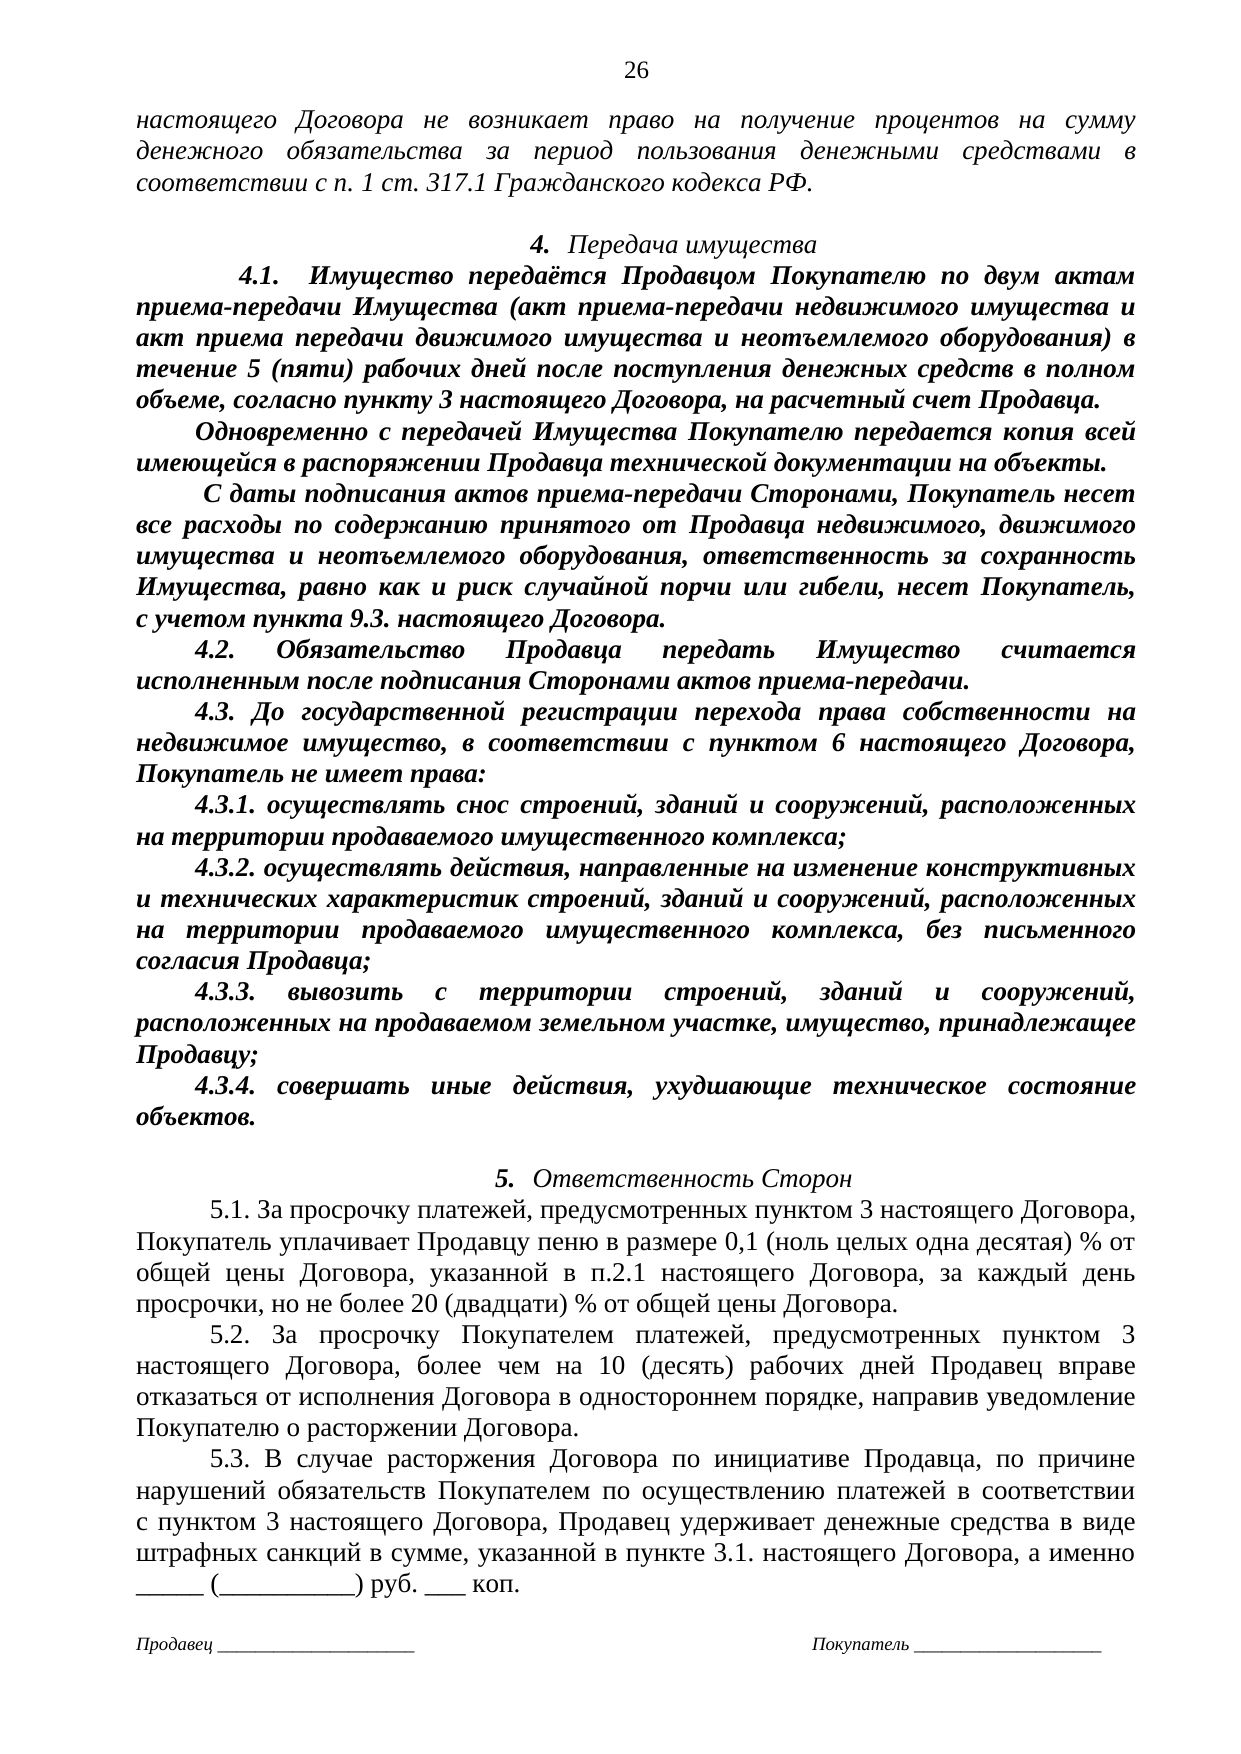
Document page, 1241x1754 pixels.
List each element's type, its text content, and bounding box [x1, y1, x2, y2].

list Передача имущества [211, 228, 1137, 259]
text 4.3.1. осуществлять снос строений, зданий и сооружений, расположенных на территории продаваемого имущественного комплекса; [136, 788, 1137, 851]
text 4.3. До государственной регистрации перехода права собственности на недвижимое имущество, в соответствии с пунктом 6 настоящего Договора, Покупатель не имеет права: [136, 695, 1137, 788]
text 5.3. В случае расторжения Договора по инициативе Продавца, по причине нарушений обязательств Покупателем по осуществлению платежей в соответствии с пунктом 3 настоящего Договора, Продавец удерживает денежные средства в виде штрафных санкций в сумме, указанной в пункте 3.1. настоящего Договора, а именно _____ (__________) руб. ___ коп. [136, 1443, 1137, 1598]
list Ответственность Сторон [211, 1162, 1137, 1193]
text С даты подписания актов приема-передачи Сторонами, Покупатель несет все расходы по содержанию принятого от Продавца недвижимого, движимого имущества и неотъемлемого оборудования, ответственность за сохранность Имущества, равно как и риск случайной порчи или гибели, несет Покупатель, с учетом пункта 9.3. настоящего Договора. [136, 477, 1137, 633]
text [136, 103, 1137, 197]
text 5.2. За просрочку Покупателем платежей, предусмотренных пунктом 3 настоящего Договора, более чем на 10 (десять) рабочих дней Продавец вправе отказаться от исполнения Договора в одностороннем порядке, направив уведомление Покупателю о расторжении Договора. [136, 1318, 1137, 1443]
text 4.3.4. совершать иные действия, ухудшающие техническое состояние объектов. [136, 1069, 1137, 1131]
text 4.2. Обязательство Продавца передать Имущество считается исполненным после подписания Сторонами актов приема-передачи. [136, 633, 1137, 695]
text Одновременно с передачей Имущества Покупателю передается копия всей имеющейся в распоряжении Продавца технической документации на объекты. [136, 415, 1137, 477]
text 4.3.2. осуществлять действия, направленные на изменение конструктивных и технических характеристик строений, зданий и сооружений, расположенных на территории продаваемого имущественного комплекса, без письменного согласия Продавца; [136, 851, 1137, 975]
text 4.1. Имущество передаётся Продавцом Покупателю по двум актам приема-передачи Имущества (акт приема-передачи недвижимого имущества и акт приема передачи движимого имущества и неотъемлемого оборудования) в течение 5 (пяти) рабочих дней после поступления денежных средств в полном объеме, согласно пункту 3 настоящего Договора, на расчетный счет Продавца. [136, 259, 1137, 415]
text 4.3.3. вывозить с территории строений, зданий и сооружений, расположенных на продаваемом земельном участке, имущество, принадлежащее Продавцу; [136, 975, 1137, 1069]
text 5.1. За просрочку платежей, предусмотренных пунктом 3 настоящего Договора, Покупатель уплачивает Продавцу пеню в размере 0,1 (ноль целых одна десятая) % от общей цены Договора, указанной в п.2.1 настоящего Договора, за каждый день просрочки, но не более 20 (двадцати) % от общей цены Договора. [136, 1193, 1137, 1318]
